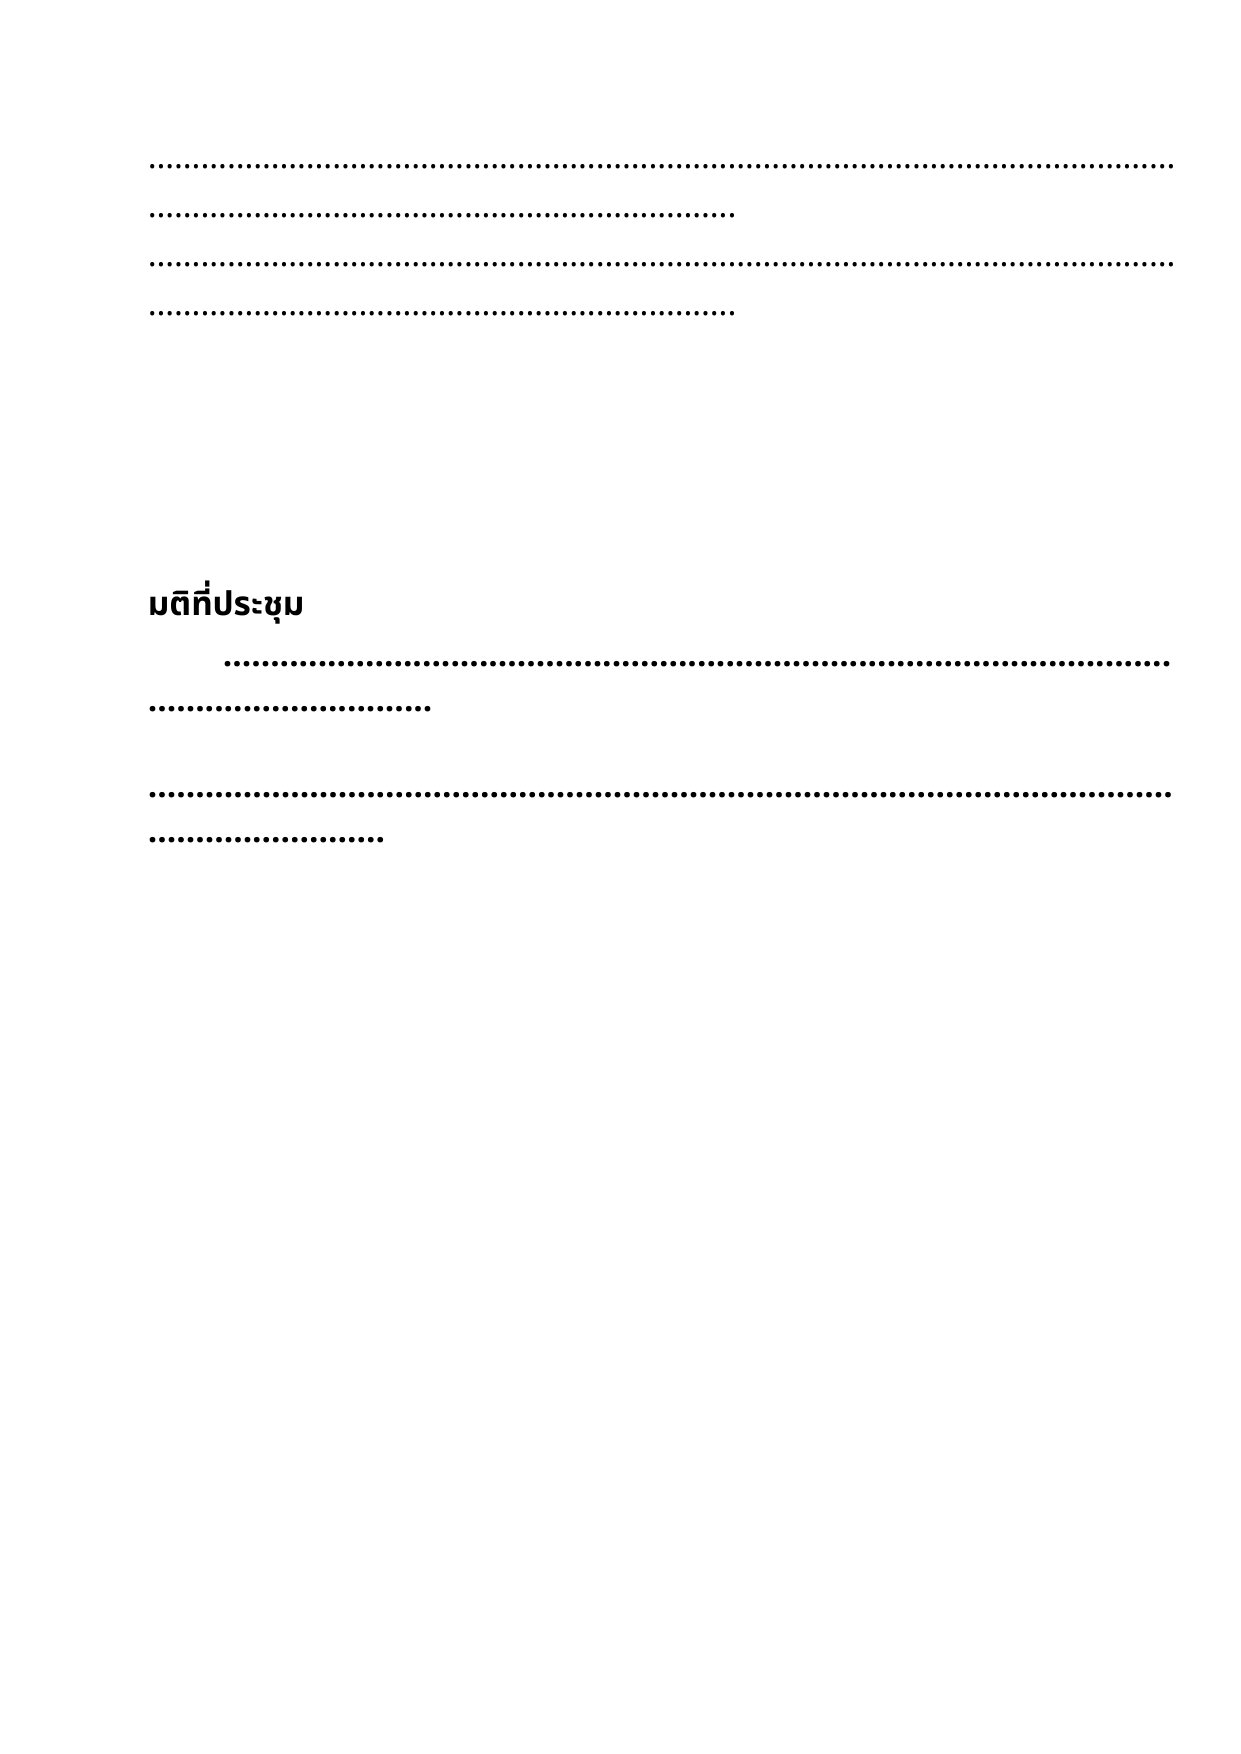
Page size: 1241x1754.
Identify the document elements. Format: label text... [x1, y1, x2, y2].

text …………………………………………………………………………………………………..……………….. [148, 734, 1181, 853]
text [148, 133, 1181, 227]
text มติที่ประชุม .................................................................................................................................. [148, 580, 1181, 721]
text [148, 231, 1181, 325]
